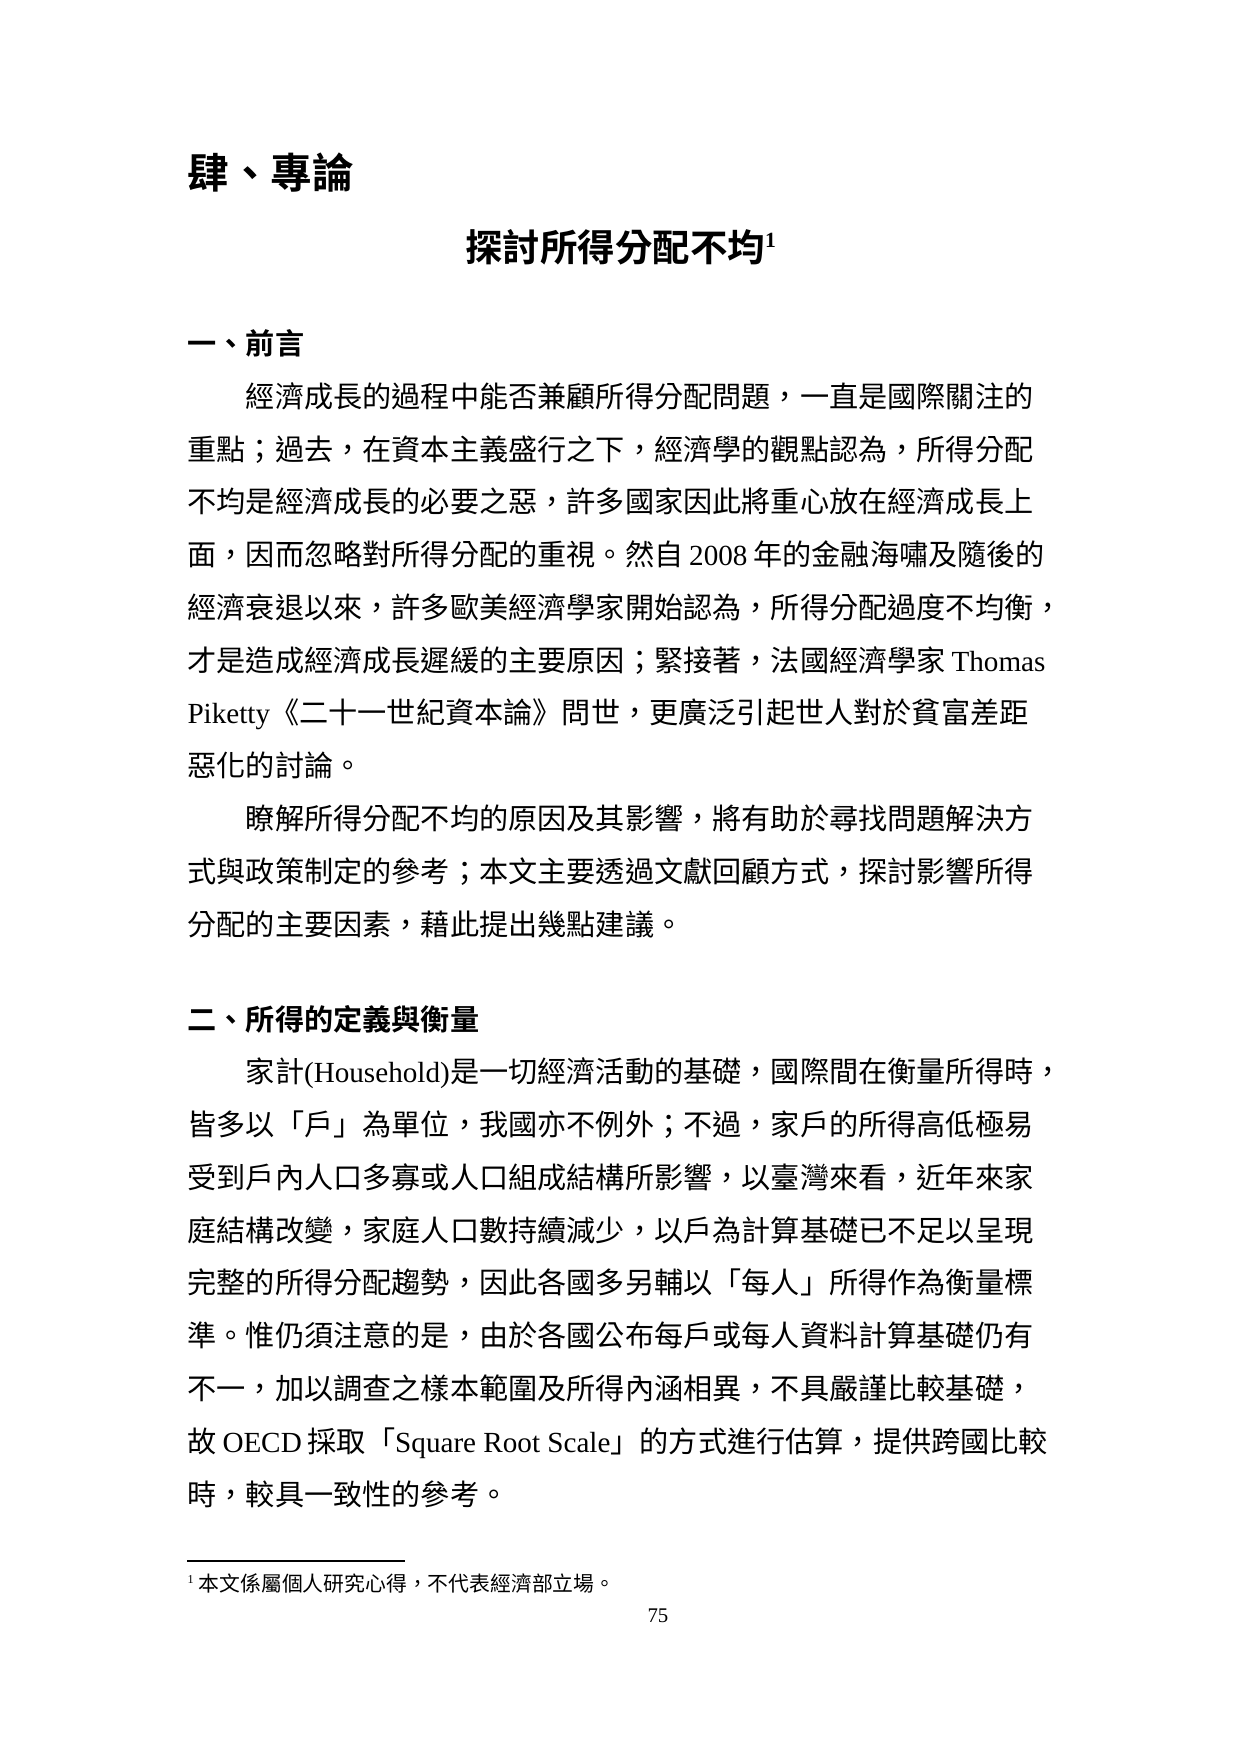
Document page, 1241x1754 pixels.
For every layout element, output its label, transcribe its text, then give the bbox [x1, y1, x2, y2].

text 肆、專論 [187, 133, 1053, 208]
text 經濟成長的過程中能否兼顧所得分配問題，一直是國際關注的重點；過去，在資本主義盛行之下，經濟學的觀點認為，所得分配不均是經濟成長的必要之惡，許多國家因此將重心放在經濟成長上面，因而忽略對所得分配的重視。然自2008年的金融海嘯及隨後的經濟衰退以來，許多歐美經濟學家開始認為，所得分配過度不均衡，才是造成經濟成長遲緩的主要原因；緊接著，法國經濟學家Thomas Piketty《二十一世紀資本論》問世，更廣泛引起世人對於貧富差距惡化的討論。 [187, 373, 1053, 785]
text 家計(Household)是一切經濟活動的基礎，國際間在衡量所得時，皆多以「戶」為單位，我國亦不例外；不過，家戶的所得高低極易受到戶內人口多寡或人口組成結構所影響，以臺灣來看，近年來家庭結構改變，家庭人口數持續減少，以戶為計算基礎已不足以呈現完整的所得分配趨勢，因此各國多另輔以「每人」所得作為衡量標準。惟仍須注意的是，由於各國公布每戶或每人資料計算基礎仍有不一，加以調查之樣本範圍及所得內涵相異，不具嚴謹比較基礎，故OECD採取「Square Root Scale」的方式進行估算，提供跨國比較時，較具一致性的參考。 [187, 1049, 1053, 1514]
subtitle 探討所得分配不均 [187, 208, 1053, 283]
text 一、前言 [187, 320, 1053, 363]
text 二、所得的定義與衡量 [187, 996, 1053, 1038]
text 瞭解所得分配不均的原因及其影響，將有助於尋找問題解決方式與政策制定的參考；本文主要透過文獻回顧方式，探討影響所得分配的主要因素，藉此提出幾點建議。 [187, 796, 1053, 944]
